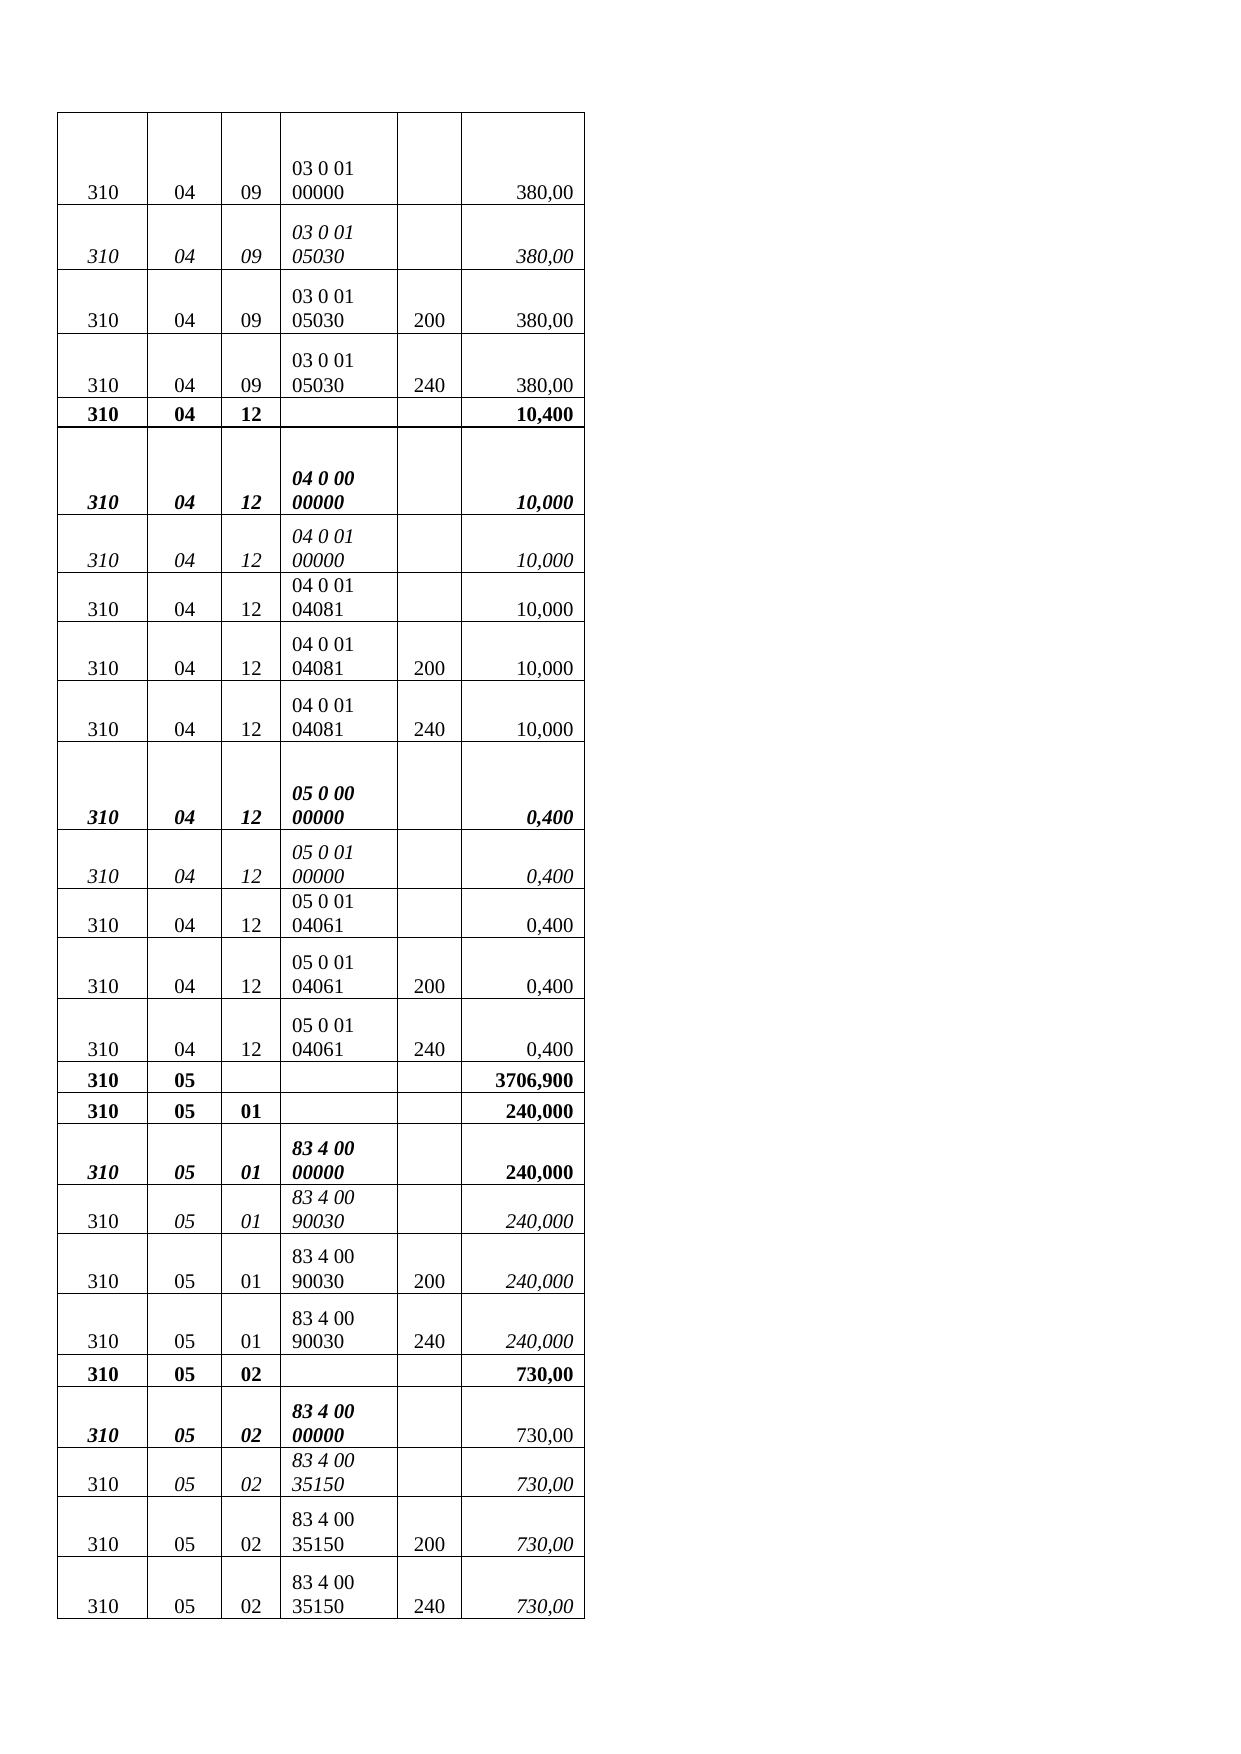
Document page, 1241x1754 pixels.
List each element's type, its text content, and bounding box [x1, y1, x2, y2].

table_cell 0,400 [462, 830, 584, 888]
table_cell [281, 1355, 397, 1386]
table_cell 04 [148, 113, 221, 204]
table_cell [398, 1448, 461, 1496]
table_cell 09 [222, 270, 280, 332]
table_cell 02 [222, 1557, 280, 1618]
table_cell 200 [398, 622, 461, 680]
table_cell 310 [58, 999, 147, 1061]
table_cell 04 0 00 00000 [281, 428, 397, 514]
table_cell 310 [58, 938, 147, 998]
table_cell 310 [58, 428, 147, 514]
table_cell [398, 1387, 461, 1447]
table_cell 05 [148, 1355, 221, 1386]
table_cell 310 [58, 515, 147, 572]
table_cell 04 [148, 999, 221, 1061]
table_cell 310 [58, 1448, 147, 1496]
table_cell 04 [148, 830, 221, 888]
table_cell 12 [222, 573, 280, 621]
table_cell 10,000 [462, 573, 584, 621]
table_cell 240,000 [462, 1124, 584, 1184]
table_cell 10,000 [462, 681, 584, 741]
table_cell 310 [58, 113, 147, 204]
table_cell 04 [148, 742, 221, 829]
table_cell [398, 113, 461, 204]
table_cell 02 [222, 1497, 280, 1556]
table_cell 310 [58, 334, 147, 397]
table_cell 02 [222, 1448, 280, 1496]
table_cell 10,000 [462, 515, 584, 572]
table_cell [398, 573, 461, 621]
table_cell 05 0 01 00000 [281, 830, 397, 888]
table_cell 05 0 01 04061 [281, 889, 397, 937]
table_cell 05 0 01 04061 [281, 999, 397, 1061]
table_cell [398, 1185, 461, 1233]
table_cell [398, 830, 461, 888]
table_cell [281, 1093, 397, 1123]
table_cell 09 [222, 113, 280, 204]
table_cell 12 [222, 428, 280, 514]
table_cell 02 [222, 1355, 280, 1386]
table_cell 310 [58, 270, 147, 332]
table_cell 200 [398, 270, 461, 332]
table_cell [398, 205, 461, 268]
table_cell 04 0 01 00000 [281, 515, 397, 572]
table_cell [281, 1062, 397, 1092]
table_cell 310 [58, 622, 147, 680]
table_cell 310 [58, 742, 147, 829]
table_cell 04 [148, 681, 221, 741]
table_cell 83 4 00 90030 [281, 1234, 397, 1293]
table_cell 380,00 [462, 113, 584, 204]
table_cell 05 [148, 1557, 221, 1618]
table_cell 04 0 01 04081 [281, 573, 397, 621]
table_cell 04 0 01 04081 [281, 622, 397, 680]
table_cell 12 [222, 938, 280, 998]
table_cell 730,00 [462, 1497, 584, 1556]
table_cell [398, 742, 461, 829]
table_cell 310 [58, 1355, 147, 1386]
table_cell 240 [398, 999, 461, 1061]
table_cell 240,000 [462, 1185, 584, 1233]
table_cell 05 [148, 1124, 221, 1184]
table_cell 09 [222, 334, 280, 397]
table_cell 04 [148, 334, 221, 397]
table_cell 240 [398, 681, 461, 741]
table_cell [398, 398, 461, 426]
table_cell 730,00 [462, 1448, 584, 1496]
table_cell 03 0 01 05030 [281, 334, 397, 397]
table_cell 03 0 01 05030 [281, 205, 397, 268]
table_cell [398, 1062, 461, 1092]
table_cell 0,400 [462, 889, 584, 937]
table_cell 03 0 01 05030 [281, 270, 397, 332]
table_cell 10,000 [462, 622, 584, 680]
table_cell 05 [148, 1234, 221, 1293]
table_cell [281, 398, 397, 426]
table_cell 0,400 [462, 742, 584, 829]
table_cell 83 4 00 35150 [281, 1557, 397, 1618]
table_cell 12 [222, 515, 280, 572]
table_cell 83 4 00 35150 [281, 1497, 397, 1556]
table_cell 12 [222, 999, 280, 1061]
table_cell 04 [148, 938, 221, 998]
table_cell [398, 515, 461, 572]
table_cell 04 [148, 515, 221, 572]
table_cell 12 [222, 742, 280, 829]
table_cell 05 [148, 1448, 221, 1496]
table_cell [398, 1093, 461, 1123]
table_cell 03 0 01 00000 [281, 113, 397, 204]
table_cell 380,00 [462, 334, 584, 397]
table_cell 310 [58, 1497, 147, 1556]
table_cell 10,400 [462, 398, 584, 426]
table_cell [222, 1062, 280, 1092]
table_cell 0,400 [462, 938, 584, 998]
table_cell [398, 889, 461, 937]
table_cell 3706,900 [462, 1062, 584, 1092]
table_cell 10,000 [462, 428, 584, 514]
table_cell [398, 1124, 461, 1184]
table_cell 12 [222, 681, 280, 741]
table_cell 240,000 [462, 1294, 584, 1353]
table_cell 01 [222, 1124, 280, 1184]
table_cell 380,00 [462, 270, 584, 332]
table_cell 12 [222, 889, 280, 937]
table_cell 05 [148, 1185, 221, 1233]
table_cell 310 [58, 1557, 147, 1618]
table_cell 310 [58, 1294, 147, 1353]
table_cell 310 [58, 1234, 147, 1293]
table_cell 310 [58, 1185, 147, 1233]
table_cell 310 [58, 1093, 147, 1123]
table_cell 05 [148, 1497, 221, 1556]
table_cell 310 [58, 205, 147, 268]
table_cell 200 [398, 1234, 461, 1293]
table_cell 04 [148, 573, 221, 621]
table_cell 05 0 01 04061 [281, 938, 397, 998]
table_cell 01 [222, 1093, 280, 1123]
table_cell 730,00 [462, 1355, 584, 1386]
table_cell [398, 428, 461, 514]
table_cell 04 [148, 622, 221, 680]
table_cell 05 [148, 1062, 221, 1092]
table_cell 240,000 [462, 1093, 584, 1123]
table_cell 240,000 [462, 1234, 584, 1293]
table_cell 83 4 00 00000 [281, 1387, 397, 1447]
table_cell 200 [398, 938, 461, 998]
table_cell 83 4 00 00000 [281, 1124, 397, 1184]
table_cell 310 [58, 1124, 147, 1184]
table_cell 310 [58, 889, 147, 937]
table_cell 04 [148, 205, 221, 268]
table_cell 200 [398, 1497, 461, 1556]
table_cell 04 [148, 398, 221, 426]
table_cell 310 [58, 1062, 147, 1092]
table_cell 12 [222, 830, 280, 888]
table_cell 310 [58, 681, 147, 741]
table_cell 05 [148, 1387, 221, 1447]
table_cell 380,00 [462, 205, 584, 268]
table_cell 730,00 [462, 1557, 584, 1618]
table_cell 05 [148, 1093, 221, 1123]
table_cell 04 [148, 428, 221, 514]
table_cell 04 [148, 270, 221, 332]
table_cell 730,00 [462, 1387, 584, 1447]
table_cell 04 [148, 889, 221, 937]
table_cell 01 [222, 1185, 280, 1233]
table_cell 310 [58, 1387, 147, 1447]
table_cell 01 [222, 1294, 280, 1353]
table_cell 83 4 00 35150 [281, 1448, 397, 1496]
table_cell [398, 1355, 461, 1386]
table_cell 12 [222, 622, 280, 680]
table_cell 240 [398, 334, 461, 397]
table_cell 310 [58, 573, 147, 621]
table_cell 310 [58, 830, 147, 888]
table_cell 05 0 00 00000 [281, 742, 397, 829]
table_cell 310 [58, 398, 147, 426]
table_cell 02 [222, 1387, 280, 1447]
table_cell 0,400 [462, 999, 584, 1061]
table_cell 01 [222, 1234, 280, 1293]
table_cell 12 [222, 398, 280, 426]
table_cell 83 4 00 90030 [281, 1185, 397, 1233]
table_cell 240 [398, 1294, 461, 1353]
table_cell 05 [148, 1294, 221, 1353]
table_cell 240 [398, 1557, 461, 1618]
table_cell 09 [222, 205, 280, 268]
table_cell 83 4 00 90030 [281, 1294, 397, 1353]
table_cell 04 0 01 04081 [281, 681, 397, 741]
